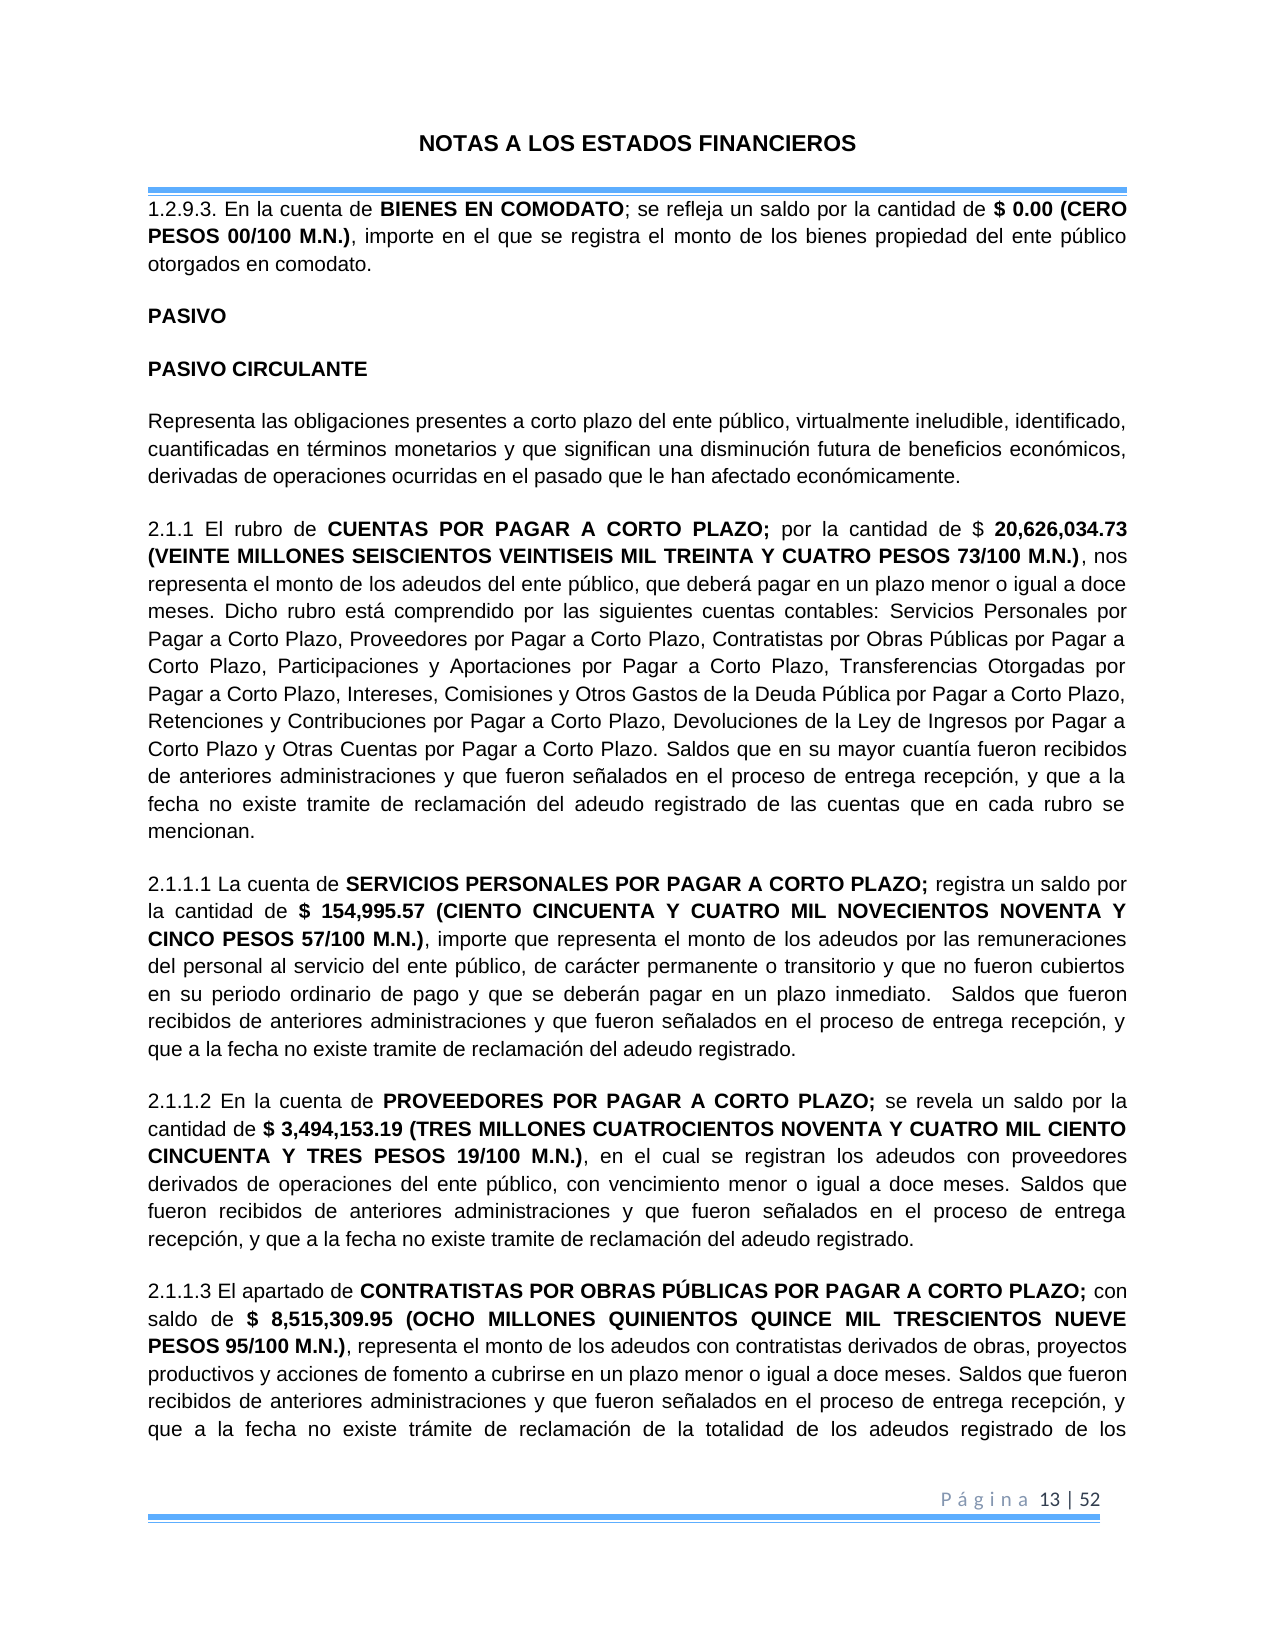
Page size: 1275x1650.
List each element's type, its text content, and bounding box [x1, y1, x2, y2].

text PASIVO [148, 304, 1127, 328]
text 1.2.9.3. En la cuenta de BIENES EN COMODATO; se refleja un saldo por la cantidad de $ 0.00 (CERO PESOS 00/100 M.N.), importe en el que se registra el monto de los bienes propiedad del ente público otorgados en comodato. [148, 196, 1127, 275]
text 2.1.1.2 En la cuenta de PROVEEDORES POR PAGAR A CORTO PLAZO; se revela un saldo por la cantidad de $ 3,494,153.19 (TRES MILLONES CUATROCIENTOS NOVENTA Y CUATRO MIL CIENTO CINCUENTA Y TRES PESOS 19/100 M.N.), en el cual se registran los adeudos con proveedores derivados de operaciones del ente público, con vencimiento menor o igual a doce meses. Saldos que fueron recibidos de anteriores administraciones y que fueron señalados en el proceso de entrega recepción, y que a la fecha no existe tramite de reclamación del adeudo registrado. [148, 1089, 1127, 1250]
text Representa las obligaciones presentes a corto plazo del ente público, virtualmente ineludible, identificado, cuantificadas en términos monetarios y que significan una disminución futura de beneficios económicos, derivadas de operaciones ocurridas en el pasado que le han afectado económicamente. [148, 409, 1127, 488]
text PASIVO CIRCULANTE [148, 356, 1127, 380]
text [148, 1279, 1127, 1440]
text 2.1.1.1 La cuenta de SERVICIOS PERSONALES POR PAGAR A CORTO PLAZO; registra un saldo por la cantidad de $ 154,995.57 (CIENTO CINCUENTA Y CUATRO MIL NOVECIENTOS NOVENTA Y CINCO PESOS 57/100 M.N.), importe que representa el monto de los adeudos por las remuneraciones del personal al servicio del ente público, de carácter permanente o transitorio y que no fueron cubiertos en su periodo ordinario de pago y que se deberán pagar en un plazo inmediato. Saldos que fueron recibidos de anteriores administraciones y que fueron señalados en el proceso de entrega recepción, y que a la fecha no existe tramite de reclamación del adeudo registrado. [148, 871, 1127, 1060]
text 2.1.1 El rubro de CUENTAS POR PAGAR A CORTO PLAZO; por la cantidad de $ 20,626,034.73 (VEINTE MILLONES SEISCIENTOS VEINTISEIS MIL TREINTA Y CUATRO PESOS 73/100 M.N.), nos representa el monto de los adeudos del ente público, que deberá pagar en un plazo menor o igual a doce meses. Dicho rubro está comprendido por las siguientes cuentas contables: Servicios Personales por Pagar a Corto Plazo, Proveedores por Pagar a Corto Plazo, Contratistas por Obras Públicas por Pagar a Corto Plazo, Participaciones y Aportaciones por Pagar a Corto Plazo, Transferencias Otorgadas por Pagar a Corto Plazo, Intereses, Comisiones y Otros Gastos de la Deuda Pública por Pagar a Corto Plazo, Retenciones y Contribuciones por Pagar a Corto Plazo, Devoluciones de la Ley de Ingresos por Pagar a Corto Plazo y Otras Cuentas por Pagar a Corto Plazo. Saldos que en su mayor cuantía fueron recibidos de anteriores administraciones y que fueron señalados en el proceso de entrega recepción, y que a la fecha no existe tramite de reclamación del adeudo registrado de las cuentas que en cada rubro se mencionan. [148, 516, 1127, 843]
